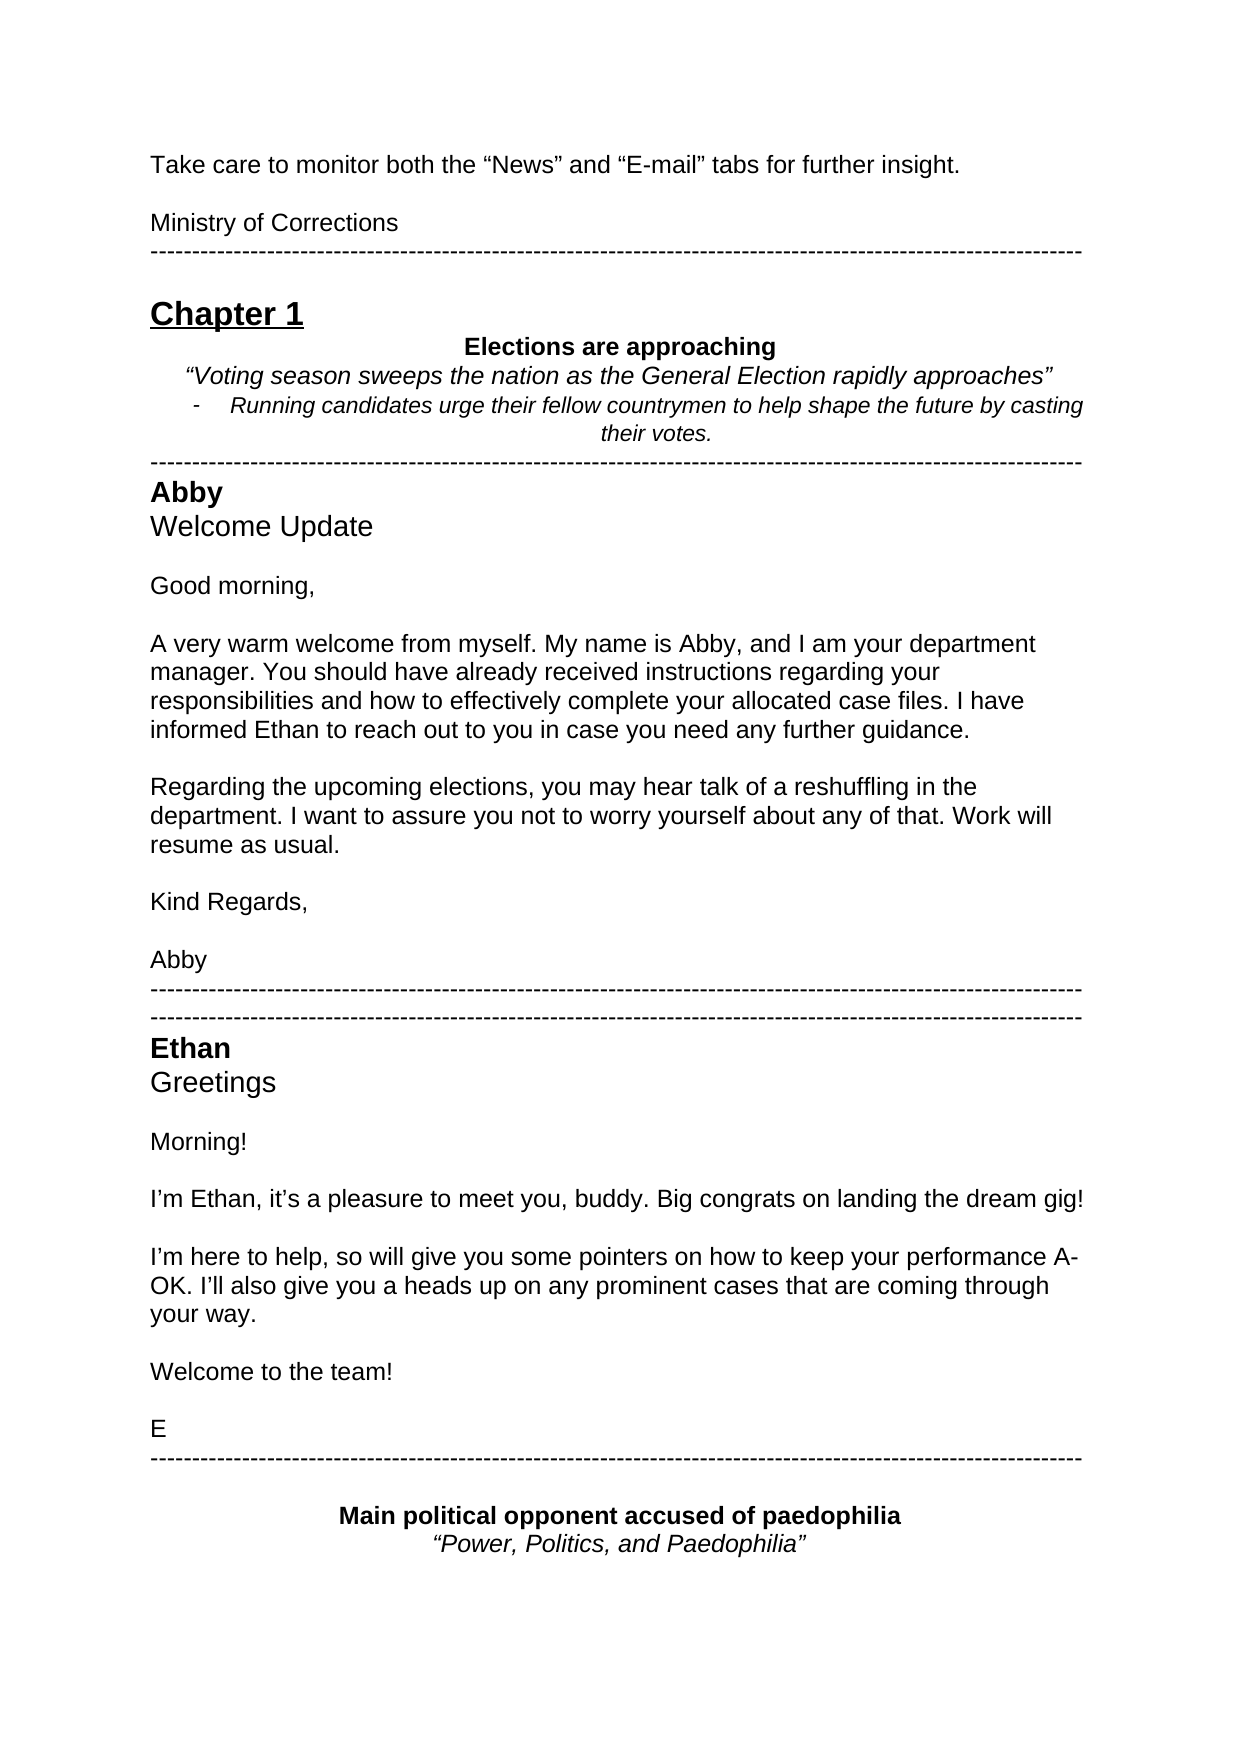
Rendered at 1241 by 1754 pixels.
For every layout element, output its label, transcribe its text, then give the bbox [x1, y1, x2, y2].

text A very warm welcome from myself. My name is Abby, and I am your department manager. You should have already received instructions regarding your responsibilities and how to effectively complete your allocated case files. I have informed Ethan to reach out to you in case you need any further guidance. [150, 629, 1090, 744]
text “Voting season sweeps the nation as the General Election rapidly approaches” [150, 361, 1090, 390]
text Greetings [150, 1065, 1090, 1098]
text I’m here to help, so will give you some pointers on how to keep your performance A-OK. I’ll also give you a heads up on any prominent cases that are coming through your way. [150, 1242, 1090, 1328]
text Take care to monitor both the “News” and “E-mail” tabs for further insight. [150, 150, 1090, 179]
text ---------------------------------------------------------------------------------------------------------------- [150, 974, 1090, 1002]
text E [150, 1414, 1090, 1443]
text Main political opponent accused of paedophilia [150, 1501, 1090, 1529]
text Ministry of Corrections [150, 207, 1090, 236]
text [150, 1443, 1090, 1472]
text Abby [150, 475, 1090, 509]
text Kind Regards, [150, 887, 1090, 916]
text Morning! [150, 1127, 1090, 1156]
text ---------------------------------------------------------------------------------------------------------------- [150, 1002, 1090, 1031]
text Welcome Update [150, 509, 1090, 542]
text Ethan [150, 1031, 1090, 1065]
text Welcome to the team! [150, 1357, 1090, 1386]
list Running candidates urge their fellow countrymen to help shape the future by casting their votes. [187, 390, 1090, 447]
text “Power, Politics, and Paedophilia” [150, 1529, 1090, 1558]
text Abby [150, 945, 1090, 974]
text Good morning, [150, 571, 1090, 600]
text Chapter 1 [150, 294, 1090, 332]
text Elections are approaching [150, 332, 1090, 361]
text ---------------------------------------------------------------------------------------------------------------- [150, 236, 1090, 265]
text I’m Ethan, it’s a pleasure to meet you, buddy. Big congrats on landing the dream gig! [150, 1184, 1090, 1213]
text Regarding the upcoming elections, you may hear talk of a reshuffling in the department. I want to assure you not to worry yourself about any of that. Work will resume as usual. [150, 772, 1090, 859]
text ---------------------------------------------------------------------------------------------------------------- [150, 447, 1090, 475]
